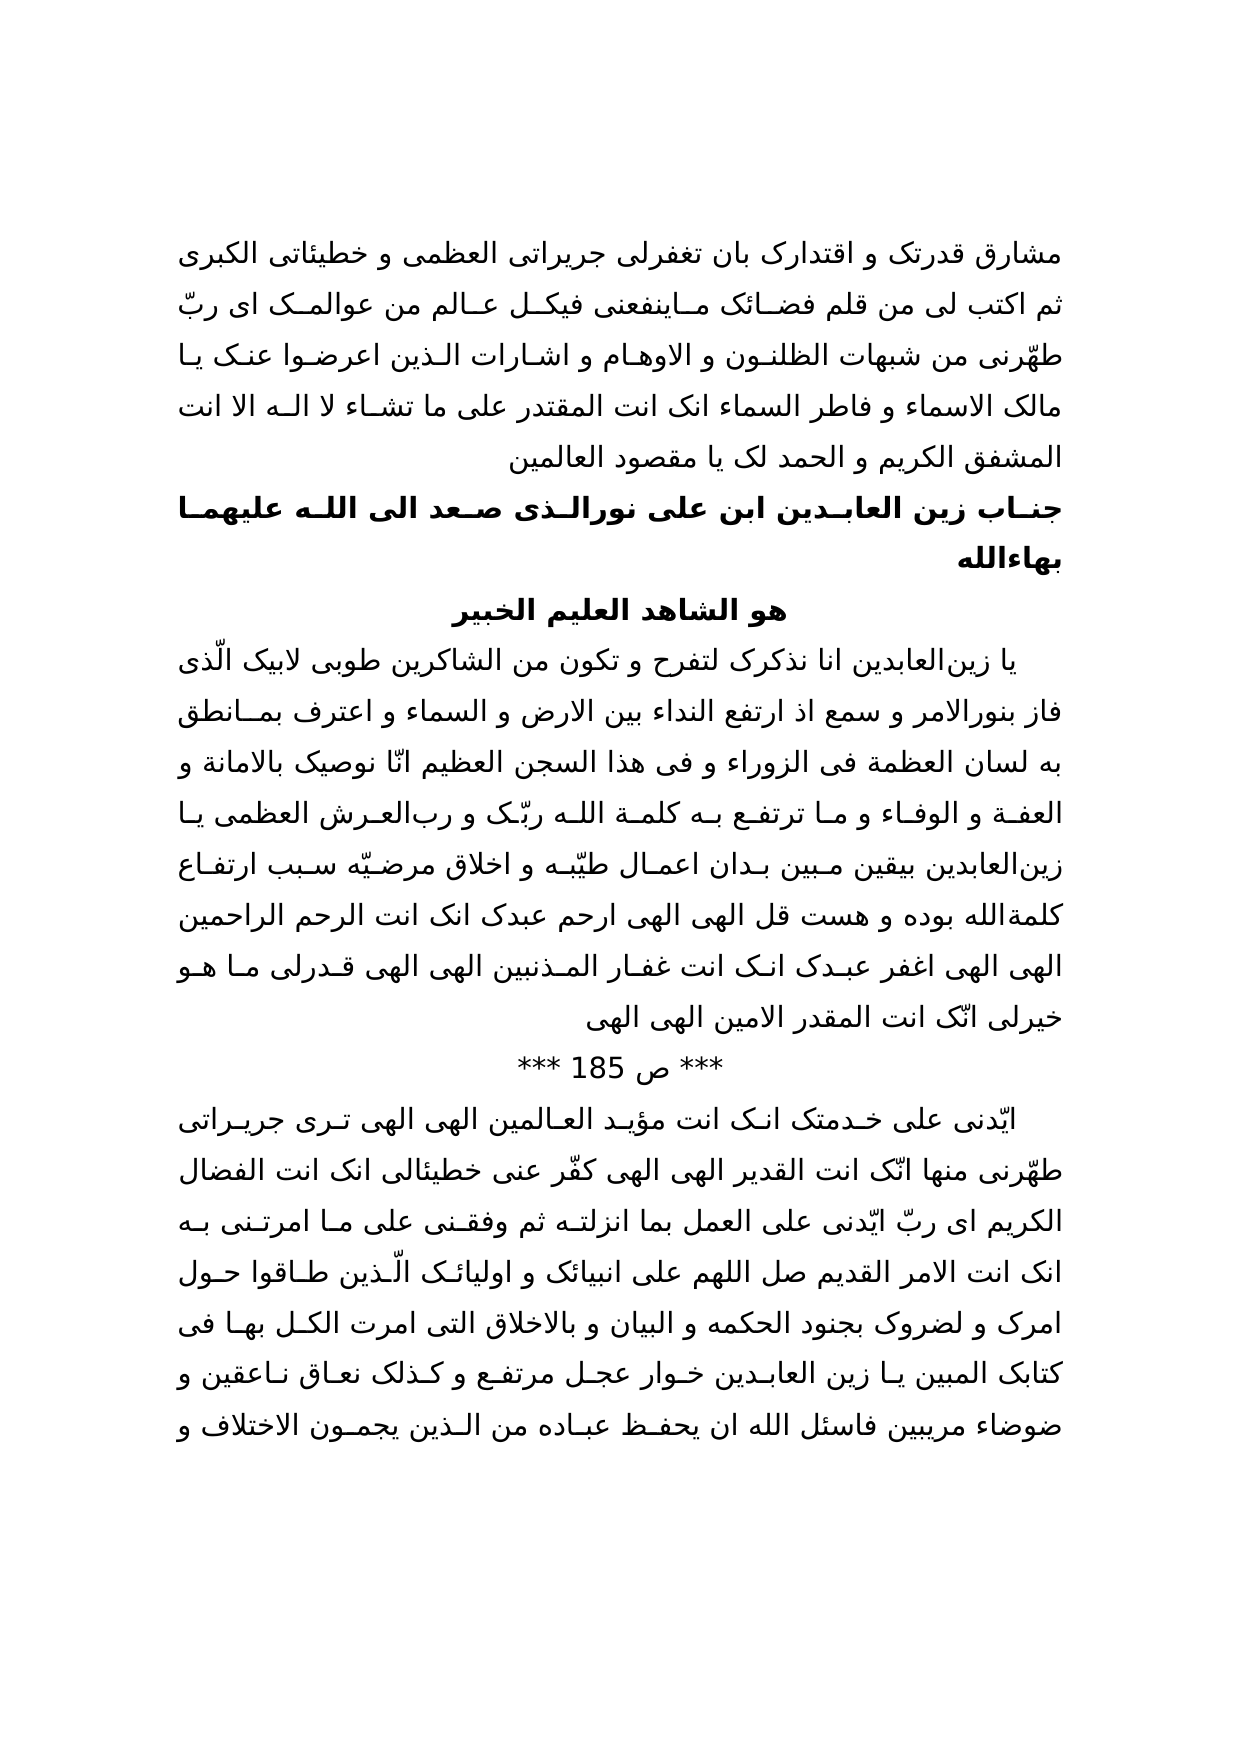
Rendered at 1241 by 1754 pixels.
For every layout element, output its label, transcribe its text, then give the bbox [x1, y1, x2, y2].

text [177, 1102, 1063, 1442]
text جناب زین العابدین ابن علی نورالذی صعد الی الله علیهما بهاءالله [177, 491, 1063, 576]
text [177, 236, 1063, 474]
text یا زین‌العابدین انا نذکرک لتفرح و تکون من الشاکرین طوبی لابیک الّذی فاز بنورالامر و سمع اذ ارتفع النداء بین الارض و السماء و اعترف بمانطق به لسان العظمة فی الزوراء و فی هذا السجن العظیم انّا نوصیک بالامانة و العفة و الوفاء و ما ترتفع به کلمة الله ربّک و رب‌العرش العظمی یا زین‌العابدین بیقین مبین بدان اعمال طیّبه و اخلاق مرضیّه سبب ارتفاع کلمة‌الله بوده و هست قل الهی الهی ارحم عبدک انک انت الرحم الراحمین الهی الهی اغفر عبدک انک انت غفار المذنبین الهی الهی قدرلی ما هو خیرلی انّک انت المقدر الامین الهی الهی [177, 644, 1063, 1034]
text هو الشاهد العلیم الخبیر [177, 593, 1063, 627]
text *** ص 185 *** [177, 1051, 1063, 1085]
